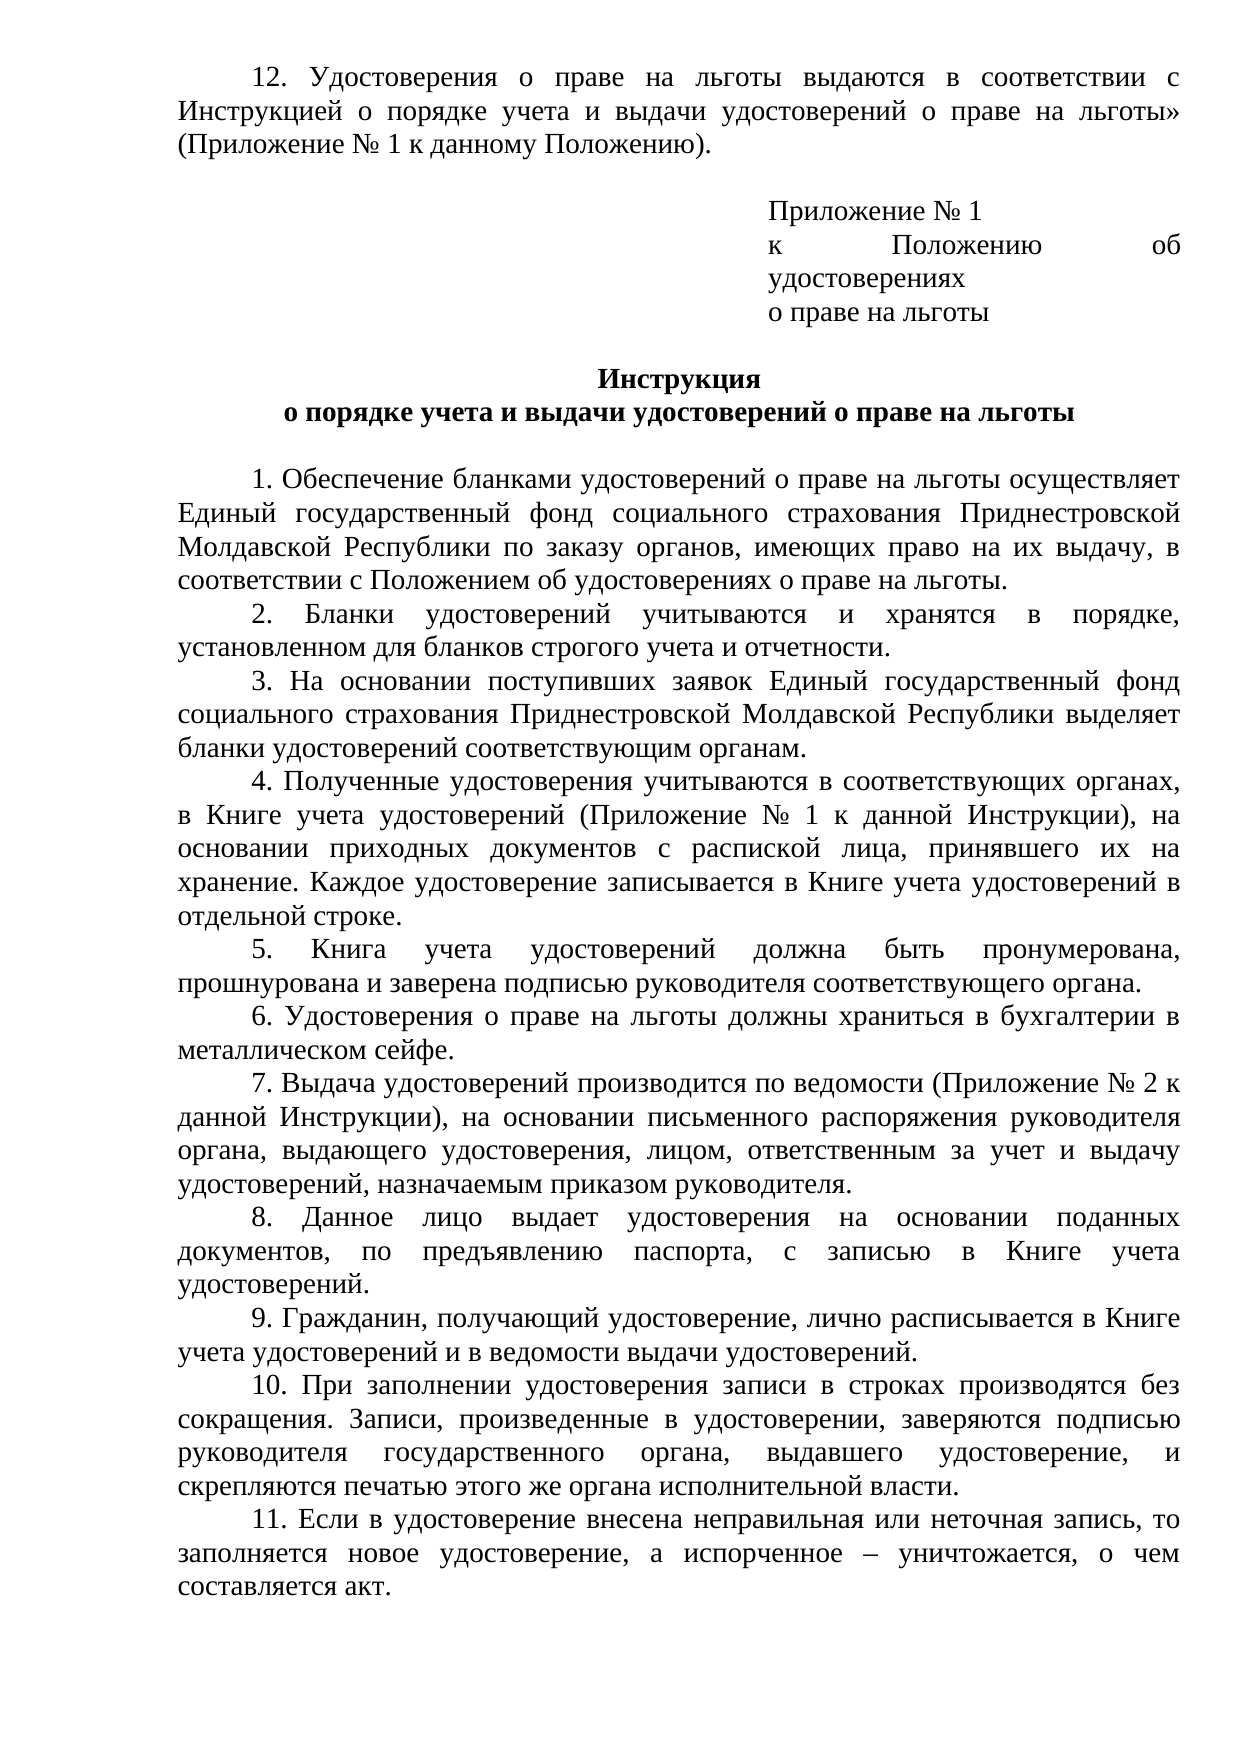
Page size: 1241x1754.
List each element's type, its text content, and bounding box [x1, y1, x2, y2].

text Приложение № 1 [768, 193, 1181, 227]
text 1. Обеспечение бланками удостоверений о праве на льготы осуществляет Единый государственный фонд социального страхования Приднестровской Молдавской Республики по заказу органов, имеющих право на их выдачу, в соответствии с Положением об удостоверениях о праве на льготы. [177, 462, 1181, 596]
text 3. На основании поступивших заявок Единый государственный фонд социального страхования Приднестровской Молдавской Республики выделяет бланки удостоверений соответствующим органам. [177, 663, 1181, 763]
text о праве на льготы [768, 294, 1181, 327]
text 8. Данное лицо выдает удостоверения на основании поданных документов, по предъявлению паспорта, с записью в Книге учета удостоверений. [177, 1199, 1181, 1300]
text 12. Удостоверения о праве на льготы выдаются в соответствии с Инструкцией о порядке учета и выдачи удостоверений о праве на льготы» (Приложение № 1 к данному Положению). [177, 59, 1181, 160]
text 4. Полученные удостоверения учитываются в соответствующих органах, в Книге учета удостоверений (Приложение № 1 к данной Инструкции), на основании приходных документов с распиской лица, принявшего их на хранение. Каждое удостоверение записывается в Книге учета удостоверений в отдельной строке. [177, 763, 1181, 931]
text Инструкция [177, 361, 1181, 394]
text 2. Бланки удостоверений учитываются и хранятся в порядке, установленном для бланков строгого учета и отчетности. [177, 596, 1181, 663]
text 7. Выдача удостоверений производится по ведомости (Приложение № 2 к данной Инструкции), на основании письменного распоряжения руководителя органа, выдающего удостоверения, лицом, ответственным за учет и выдачу удостоверений, назначаемым приказом руководителя. [177, 1065, 1181, 1199]
text 10. При заполнении удостоверения записи в строках производятся без сокращения. Записи, произведенные в удостоверении, заверяются подписью руководителя государственного органа, выдавшего удостоверение, и скрепляются печатью этого же органа исполнительной власти. [177, 1367, 1181, 1501]
text к Положению об удостоверениях [768, 227, 1181, 294]
text о порядке учета и выдачи удостоверений о праве на льготы [177, 394, 1181, 428]
text 9. Гражданин, получающий удостоверение, лично расписывается в Книге учета удостоверений и в ведомости выдачи удостоверений. [177, 1300, 1181, 1367]
text 11. Если в удостоверение внесена неправильная или неточная запись, то заполняется новое удостоверение, а испорченное – уничтожается, о чем составляется акт. [177, 1501, 1181, 1602]
text 5. Книга учета удостоверений должна быть пронумерована, прошнурована и заверена подписью руководителя соответствующего органа. [177, 931, 1181, 998]
text 6. Удостоверения о праве на льготы должны храниться в бухгалтерии в металлическом сейфе. [177, 998, 1181, 1065]
